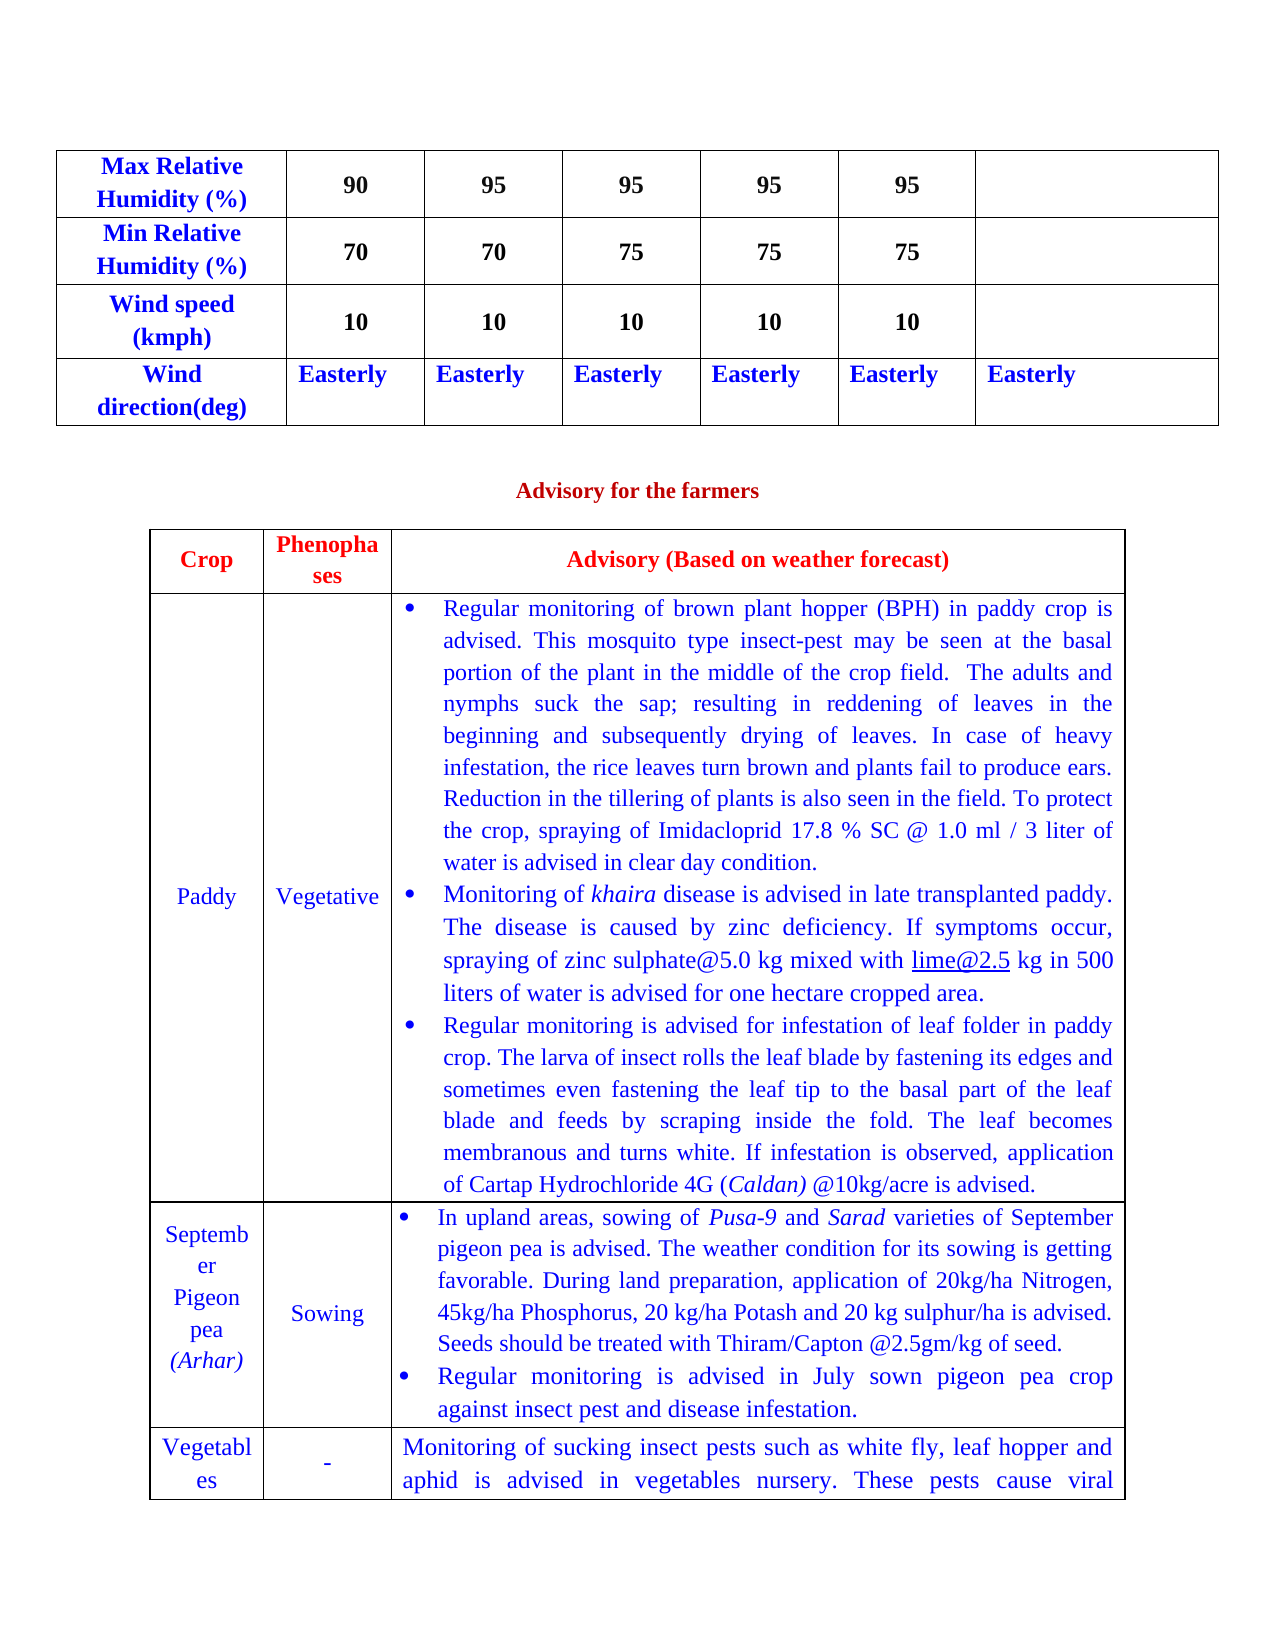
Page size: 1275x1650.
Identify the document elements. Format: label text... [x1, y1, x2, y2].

table_cell Max Relative Humidity (%) [57, 151, 286, 217]
table_cell 95 [425, 151, 562, 217]
table_cell Min Relative Humidity (%) [57, 218, 286, 284]
table_cell Regular monitoring of brown plant hopper (BPH) in paddy crop is advised. This mosquito type insect-pest may be seen at the basal portion of the plant in the middle of the crop field. The adults and nymphs suck the sap; resulting in reddening of leaves in the beginning and subsequently drying of leaves. In case of heavy infestation, the rice leaves turn brown and plants fail to produce ears. Reduction in the tillering of plants is also seen in the field. To protect the crop, spraying of Imidacloprid 17.8 % SC @ 1.0 ml / 3 liter of water is advised in clear day condition. Monitoring of khaira disease is advised in late transplanted paddy. The disease is caused by zinc deficiency. If symptoms occur, spraying of zinc sulphate@5.0 kg mixed with lime@2.5 kg in 500 liters of water is advised for one hectare cropped area. Regular monitoring is advised for infestation of leaf folder in paddy crop. The larva of insect rolls the leaf blade by fastening its edges and sometimes even fastening the leaf tip to the basal part of the leaf blade and feeds by scraping inside the fold. The leaf becomes membranous and turns white. If infestation is observed, application of Cartap Hydrochloride 4G (Caldan) @10kg/acre is advised. [392, 594, 1124, 1201]
table_cell - [264, 1428, 391, 1499]
text Advisory for the farmers [150, 477, 1125, 504]
table_cell [976, 218, 1218, 284]
table_cell Vegetative [264, 594, 391, 1201]
table_cell 10 [425, 285, 562, 358]
table_cell 75 [701, 218, 838, 284]
table_cell [976, 285, 1218, 358]
table_cell 90 [287, 151, 424, 217]
table_cell 70 [287, 218, 424, 284]
table_cell 95 [701, 151, 838, 217]
table_cell Easterly [701, 359, 838, 425]
table_cell Paddy [151, 594, 263, 1201]
table_cell 95 [563, 151, 700, 217]
table_cell 70 [425, 218, 562, 284]
table_cell Easterly [563, 359, 700, 425]
table_header Advisory (Based on weather forecast) [392, 530, 1124, 593]
table_cell Vegetables Nursery [151, 1428, 263, 1499]
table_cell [392, 1428, 1124, 1499]
table_cell 10 [563, 285, 700, 358]
table_cell 10 [287, 285, 424, 358]
table_cell 75 [839, 218, 975, 284]
table_cell Easterly [287, 359, 424, 425]
table_cell 95 [839, 151, 975, 217]
table_cell September Pigeon pea (Arhar) [151, 1203, 263, 1427]
table_cell [976, 151, 1218, 217]
table_header Crop [151, 530, 263, 593]
table_cell Easterly [976, 359, 1218, 425]
table_cell 10 [839, 285, 975, 358]
table_cell Easterly [425, 359, 562, 425]
table_cell Wind speed (kmph) [57, 285, 286, 358]
table_cell 75 [563, 218, 700, 284]
table_cell Wind direction(deg) [57, 359, 286, 425]
table_cell 10 [701, 285, 838, 358]
table_cell Sowing [264, 1203, 391, 1427]
table_cell Easterly [839, 359, 975, 425]
table_header Phenophases [264, 530, 391, 593]
table_cell In upland areas, sowing of Pusa-9 and Sarad varieties of September pigeon pea is advised. The weather condition for its sowing is getting favorable. During land preparation, application of 20kg/ha Nitrogen, 45kg/ha Phosphorus, 20 kg/ha Potash and 20 kg sulphur/ha is advised. Seeds should be treated with Thiram/Capton @2.5gm/kg of seed. Regular monitoring is advised in July sown pigeon pea crop against insect pest and disease infestation. [392, 1203, 1124, 1427]
